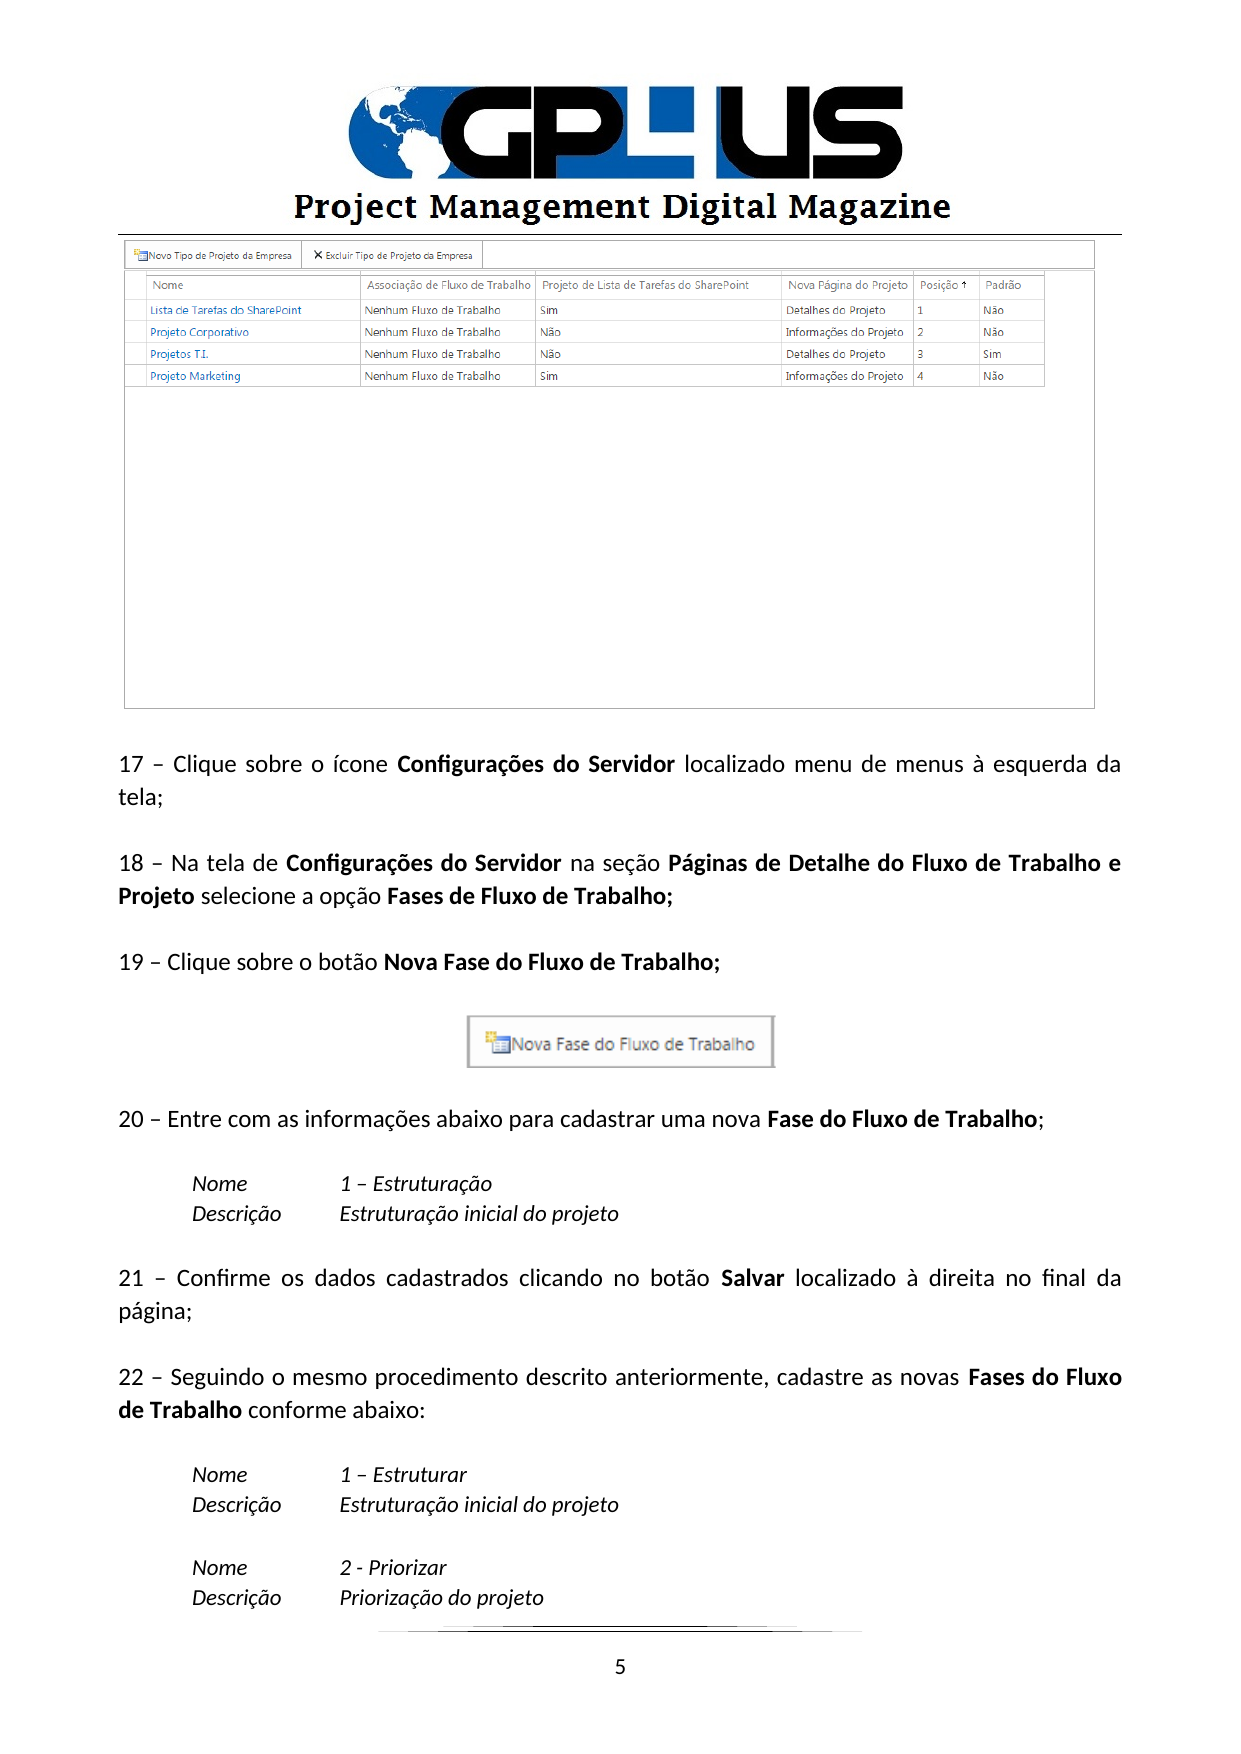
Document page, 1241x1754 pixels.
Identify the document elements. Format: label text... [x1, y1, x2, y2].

text 18 – Na tela de Configurações do Servidor na seção Páginas de Detalhe do Fluxo de Trabalho e Projeto selecione a opção Fases de Fluxo de Trabalho; [118, 847, 1122, 911]
picture [464, 1011, 776, 1068]
text Nome 1 – Estruturação [118, 1169, 1122, 1197]
picture [280, 73, 960, 232]
text 19 – Clique sobre o botão Nova Fase do Fluxo de Trabalho; [118, 946, 1122, 976]
text 20 – Entre com as informações abaixo para cadastrar uma nova Fase do Fluxo de Trabalho; [118, 1103, 1122, 1133]
text Nome 1 – Estruturar [118, 1460, 1122, 1488]
text Descrição Priorização do projeto [118, 1583, 1122, 1611]
text 17 – Clique sobre o ícone Configurações do Servidor localizado menu de menus à esquerda da tela; [118, 748, 1122, 812]
text Descrição Estruturação inicial do projeto [118, 1490, 1122, 1518]
text Nome 2 - Priorizar [118, 1553, 1122, 1581]
text 22 – Seguindo o mesmo procedimento descrito anteriormente, cadastre as novas Fases do Fluxo de Trabalho conforme abaixo: [118, 1361, 1122, 1424]
picture [118, 235, 1099, 714]
text 21 – Confirme os dados cadastrados clicando no botão Salvar localizado à direita no final da página; [118, 1262, 1122, 1326]
text Descrição Estruturação inicial do projeto [118, 1199, 1122, 1227]
